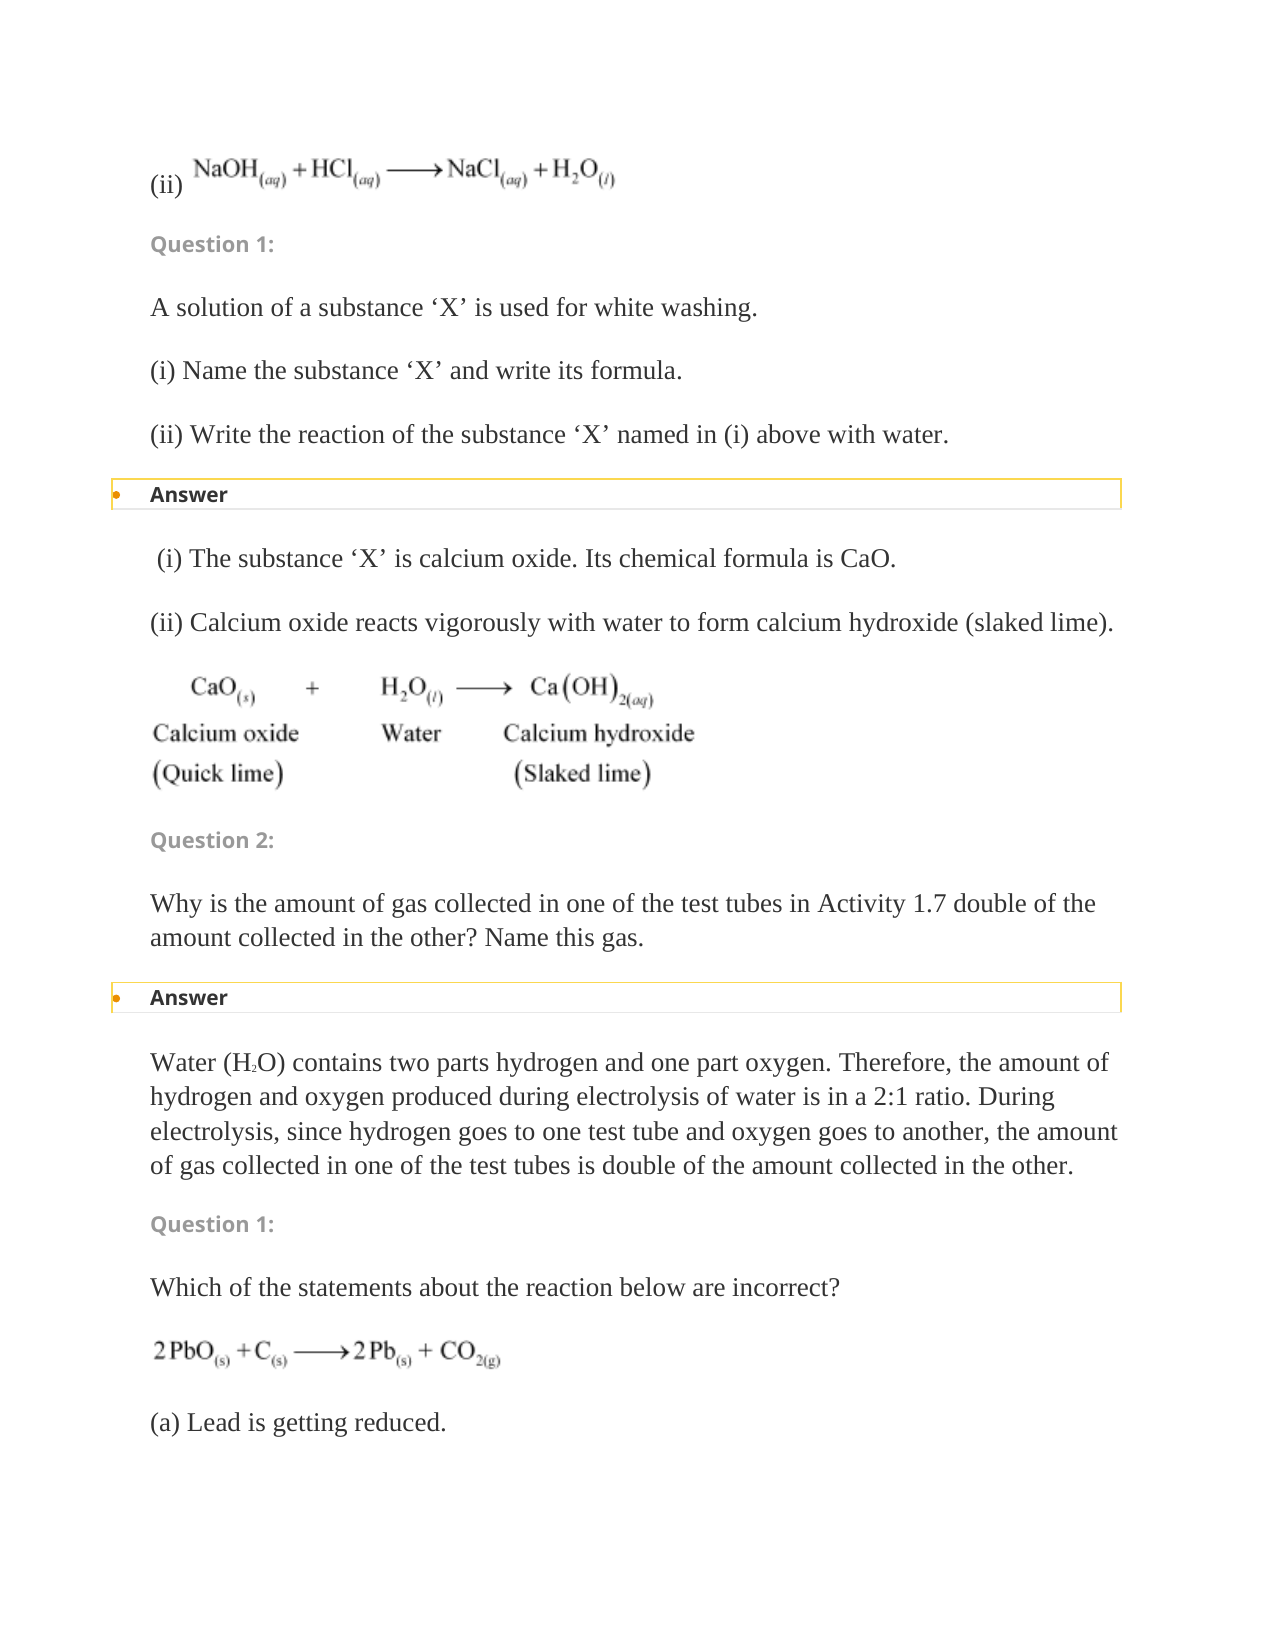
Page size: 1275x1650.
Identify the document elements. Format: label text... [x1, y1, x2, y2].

text Question 1: [150, 1209, 1125, 1239]
picture [150, 1331, 505, 1374]
text Question 1: [150, 229, 1125, 258]
text (ii) Write the reaction of the substance ‘X’ named in (i) above with water. [150, 415, 1125, 449]
text Which of the statements about the reaction below are incorrect? [150, 1268, 1125, 1303]
list Answer [113, 480, 1120, 508]
text (i) Name the substance ‘X’ and write its formula. [150, 351, 1125, 386]
list Answer [113, 983, 1120, 1012]
text (i) The substance ‘X’ is calcium oxide. Its chemical formula is CaO. [150, 539, 1125, 573]
picture [189, 150, 620, 194]
text (ii) Calcium oxide reacts vigorously with water to form calcium hydroxide (slaked lime). [150, 603, 1125, 637]
picture [150, 666, 707, 796]
text Water (H2O) contains two parts hydrogen and one part oxygen. Therefore, the amount of hydrogen and oxygen produced during electrolysis of water is in a 2:1 ratio. During electrolysis, since hydrogen goes to one test tube and oxygen goes to another, the amount of gas collected in one of the test tubes is double of the amount collected in the other. [150, 1043, 1125, 1180]
text (a) Lead is getting reduced. [150, 1403, 1125, 1437]
text Question 2: [150, 825, 1125, 855]
text A solution of a substance ‘X’ is used for white washing. [150, 288, 1125, 322]
text Why is the amount of gas collected in one of the test tubes in Activity 1.7 double of the amount collected in the other? Name this gas. [150, 884, 1125, 953]
